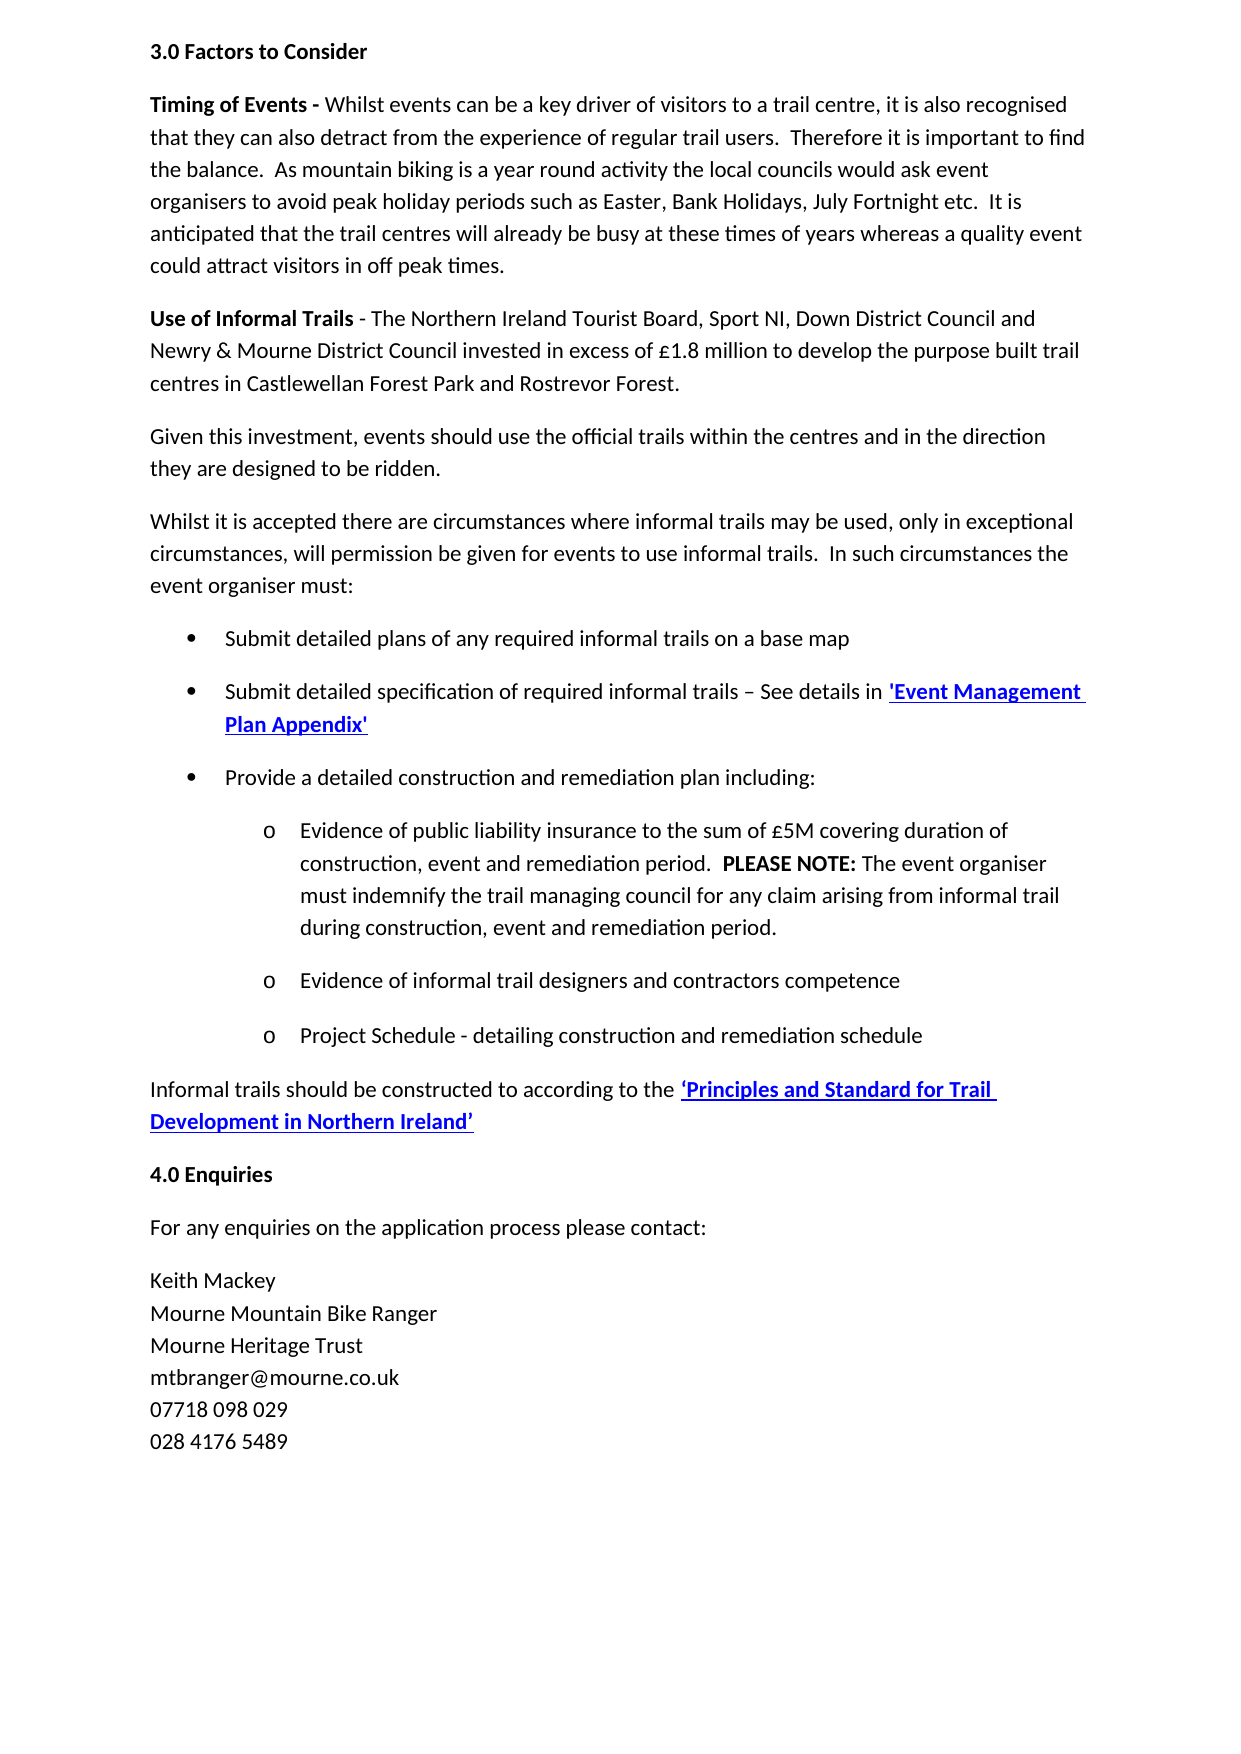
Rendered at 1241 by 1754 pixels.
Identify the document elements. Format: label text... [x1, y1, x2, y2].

list Project Schedule - detailing construction and remediation schedule [262, 1021, 1090, 1050]
text Keith Mackey Mourne Mountain Bike Ranger Mourne Heritage Trust mtbranger@mourne.co.uk 07718 098 029 028 4176 5489 [150, 1266, 1090, 1455]
text Whilst it is accepted there are circumstances where informal trails may be used, only in exceptional circumstances, will permission be given for events to use informal trails. In such circumstances the event organiser must: [150, 507, 1090, 599]
text Informal trails should be constructed to according to the ‘Principles and Standard for Trail Development in Northern Ireland’ [150, 1075, 1090, 1135]
text Use of Informal Trails - The Northern Ireland Tourist Board, Sport NI, Down District Council and Newry & Mourne District Council invested in excess of £1.8 million to develop the purpose built trail centres in Castlewellan Forest Park and Rostrevor Forest. [150, 304, 1090, 397]
list Evidence of informal trail designers and contractors competence [262, 966, 1090, 996]
text Given this investment, events should use the official trails within the centres and in the direction they are designed to be ridden. [150, 422, 1090, 482]
text For any enquiries on the application process please contact: [150, 1213, 1090, 1241]
text 3.0 Factors to Consider [150, 37, 1090, 66]
list Submit detailed plans of any required informal trails on a base map [187, 624, 1090, 652]
text Timing of Events - Whilst events can be a key driver of visitors to a trail centre, it is also recognised that they can also detract from the experience of regular trail users. Therefore it is important to find the balance. As mountain biking is a year round activity the local councils would ask event organisers to avoid peak holiday periods such as Easter, Bank Holidays, July Fortnight etc. It is anticipated that the trail centres will already be busy at these times of years whereas a quality event could attract visitors in off peak times. [150, 91, 1090, 279]
list Submit detailed specification of required informal trails – See details in 'Event Management Plan Appendix' [187, 677, 1090, 738]
list Provide a detailed construction and remediation plan including: [187, 763, 1090, 791]
text 4.0 Enquiries [150, 1160, 1090, 1188]
list Evidence of public liability insurance to the sum of £5M covering duration of construction, event and remediation period. PLEASE NOTE: The event organiser must indemnify the trail managing council for any claim arising from informal trail during construction, event and remediation period. [262, 816, 1090, 941]
